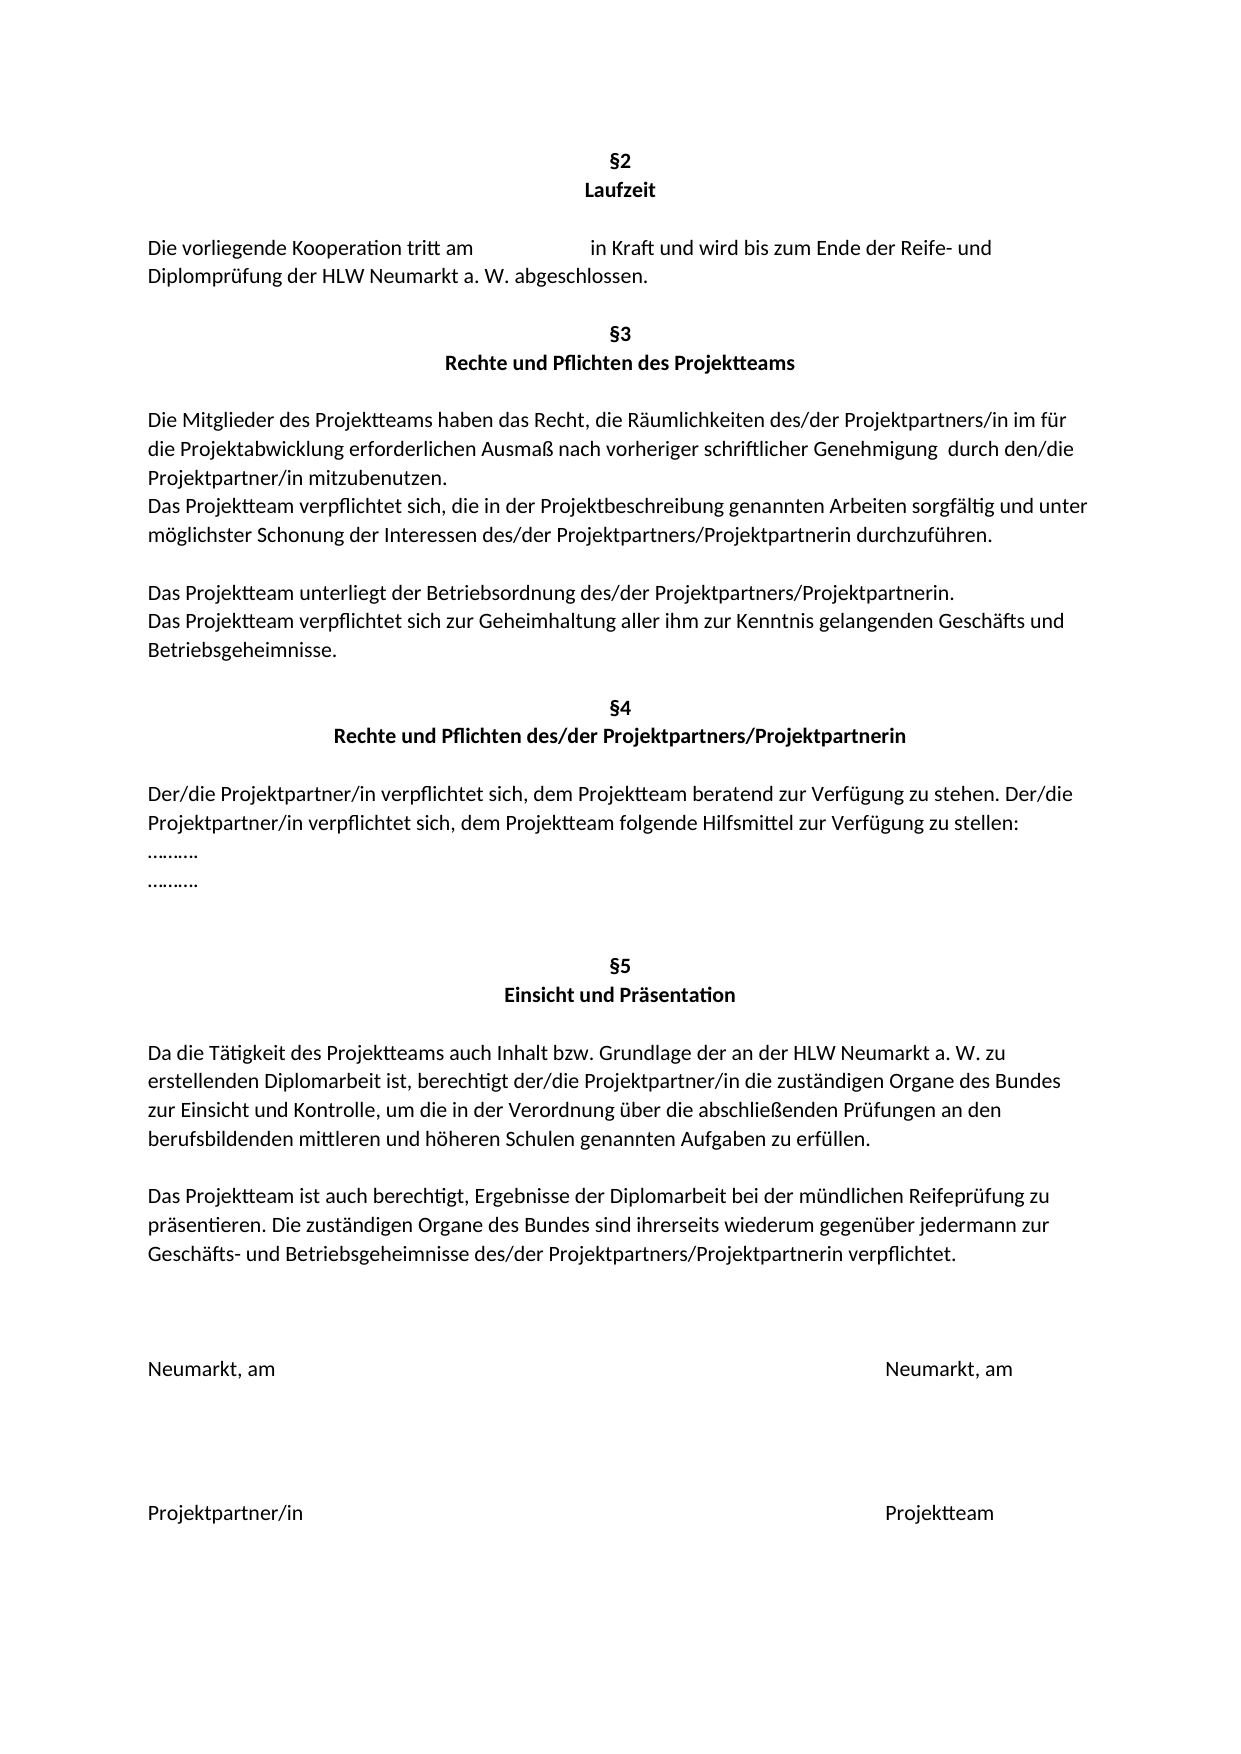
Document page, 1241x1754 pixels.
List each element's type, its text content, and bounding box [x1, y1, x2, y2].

text Neumarkt, am Neumarkt, am [148, 1355, 1093, 1382]
text Das Projektteam unterliegt der Betriebsordnung des/der Projektpartners/Projektpartnerin. [148, 579, 1093, 606]
text Da die Tätigkeit des Projektteams auch Inhalt bzw. Grundlage der an der HLW Neumarkt a. W. zu erstellenden Diplomarbeit ist, berechtigt der/die Projektpartner/in die zuständigen Organe des Bundes zur Einsicht und Kontrolle, um die in der Verordnung über die abschließenden Prüfungen an den berufsbildenden mittleren und höheren Schulen genannten Aufgaben zu erfüllen. [148, 1039, 1093, 1152]
text Rechte und Pflichten des Projektteams [148, 349, 1093, 376]
text Die Mitglieder des Projektteams haben das Recht, die Räumlichkeiten des/der Projektpartners/in im für die Projektabwicklung erforderlichen Ausmaß nach vorheriger schriftlicher Genehmigung durch den/die Projektpartner/in mitzubenutzen. [148, 406, 1093, 491]
text ………. [148, 866, 1093, 893]
text Die vorliegende Kooperation tritt am in Kraft und wird bis zum Ende der Reife- und Diplomprüfung der HLW Neumarkt a. W. abgeschlossen. [148, 234, 1093, 289]
text Das Projektteam ist auch berechtigt, Ergebnisse der Diplomarbeit bei der mündlichen Reifeprüfung zu präsentieren. Die zuständigen Organe des Bundes sind ihrerseits wiederum gegenüber jedermann zur Geschäfts- und Betriebsgeheimnisse des/der Projektpartners/Projektpartnerin verpflichtet. [148, 1183, 1093, 1267]
text Der/die Projektpartner/in verpflichtet sich, dem Projektteam beratend zur Verfügung zu stehen. Der/die Projektpartner/in verpflichtet sich, dem Projektteam folgende Hilfsmittel zur Verfügung zu stellen: [148, 780, 1093, 836]
text Laufzeit [148, 176, 1093, 203]
text §3 [148, 320, 1093, 347]
text Rechte und Pflichten des/der Projektpartners/Projektpartnerin [148, 723, 1093, 749]
text §4 [148, 694, 1093, 721]
text Einsicht und Präsentation [148, 981, 1093, 1008]
text Projektpartner/in Projektteam [148, 1499, 1093, 1526]
text §2 [148, 148, 1093, 174]
text ………. [148, 838, 1093, 864]
text Das Projektteam verpflichtet sich, die in der Projektbeschreibung genannten Arbeiten sorgfältig und unter möglichster Schonung der Interessen des/der Projektpartners/Projektpartnerin durchzuführen. [148, 493, 1093, 548]
text §5 [148, 953, 1093, 979]
text Das Projektteam verpflichtet sich zur Geheimhaltung aller ihm zur Kenntnis gelangenden Geschäfts und Betriebsgeheimnisse. [148, 608, 1093, 663]
